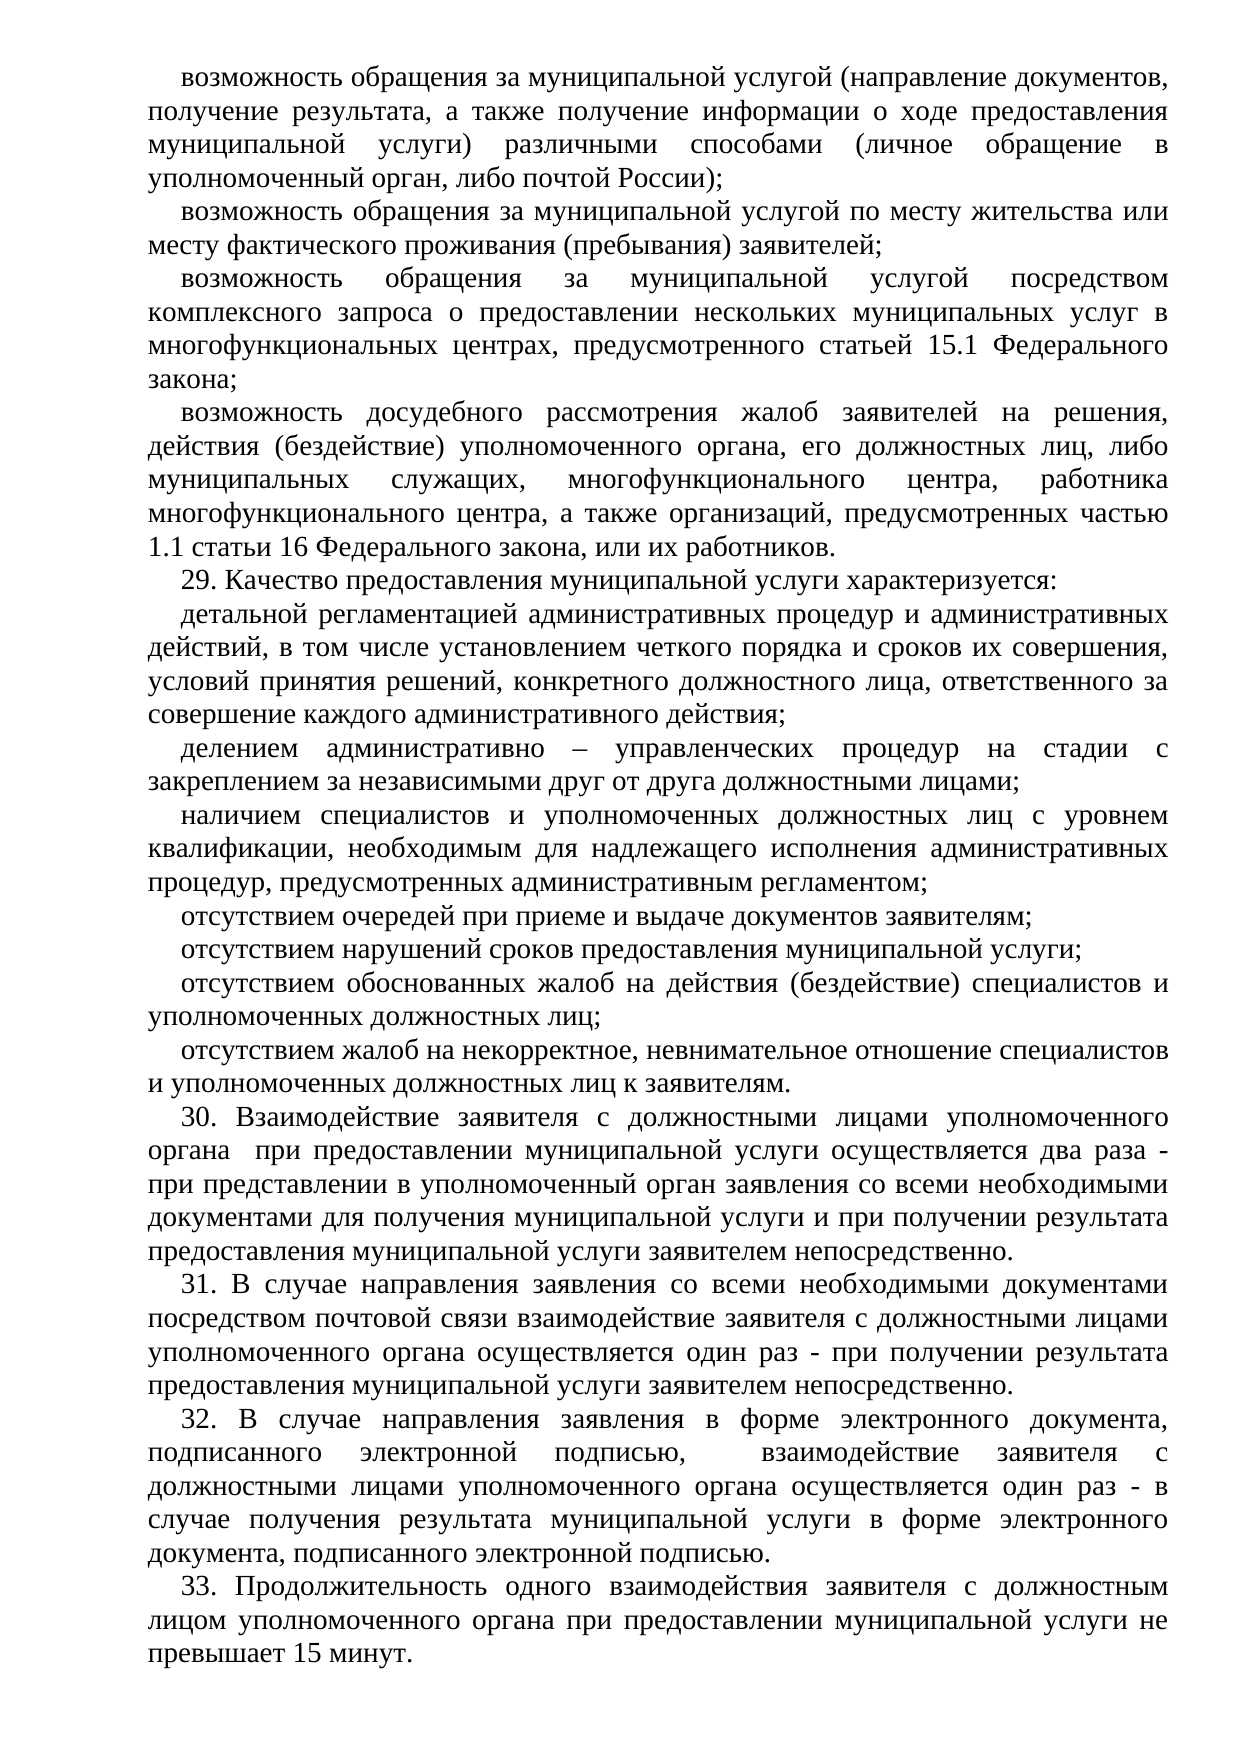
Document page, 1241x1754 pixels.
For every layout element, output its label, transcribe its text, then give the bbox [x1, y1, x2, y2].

text делением административно – управленческих процедур на стадии с закреплением за независимыми друг от друга должностными лицами; [148, 730, 1169, 797]
text отсутствием очередей при приеме и выдаче документов заявителям; [148, 898, 1169, 931]
text наличием специалистов и уполномоченных должностных лиц с уровнем квалификации, необходимым для надлежащего исполнения административных процедур, предусмотренных административным регламентом; [148, 797, 1169, 898]
text возможность обращения за муниципальной услугой посредством комплексного запроса о предоставлении нескольких муниципальных услуг в многофункциональных центрах, предусмотренного статьей 15.1 Федерального закона; [148, 260, 1169, 394]
text 29. Качество предоставления муниципальной услуги характеризуется: [148, 562, 1169, 596]
text отсутствием жалоб на некорректное, невнимательное отношение специалистов и уполномоченных должностных лиц к заявителям. [148, 1032, 1169, 1099]
text возможность обращения за муниципальной услугой (направление документов, получение результата, а также получение информации о ходе предоставления муниципальной услуги) различными способами (личное обращение в уполномоченный орган, либо почтой России); [148, 59, 1169, 193]
text отсутствием обоснованных жалоб на действия (бездействие) специалистов и уполномоченных должностных лиц; [148, 965, 1169, 1032]
text отсутствием нарушений сроков предоставления муниципальной услуги; [148, 931, 1169, 965]
text 32. В случае направления заявления в форме электронного документа, подписанного электронной подписью, взаимодействие заявителя с должностными лицами уполномоченного органа осуществляется один раз - в случае получения результата муниципальной услуги в форме электронного документа, подписанного электронной подписью. [148, 1401, 1169, 1568]
text возможность досудебного рассмотрения жалоб заявителей на решения, действия (бездействие) уполномоченного органа, его должностных лиц, либо муниципальных служащих, многофункционального центра, работника многофункционального центра, а также организаций, предусмотренных частью 1.1 статьи 16 Федерального закона, или их работников. [148, 394, 1169, 562]
text 33. Продолжительность одного взаимодействия заявителя с должностным лицом уполномоченного органа при предоставлении муниципальной услуги не превышает 15 минут. [148, 1568, 1169, 1669]
text возможность обращения за муниципальной услугой по месту жительства или месту фактического проживания (пребывания) заявителей; [148, 193, 1169, 260]
text 30. Взаимодействие заявителя с должностными лицами уполномоченного органа при предоставлении муниципальной услуги осуществляется два раза - при представлении в уполномоченный орган заявления со всеми необходимыми документами для получения муниципальной услуги и при получении результата предоставления муниципальной услуги заявителем непосредственно. [148, 1099, 1169, 1267]
text 31. В случае направления заявления со всеми необходимыми документами посредством почтовой связи взаимодействие заявителя с должностными лицами уполномоченного органа осуществляется один раз - при получении результата предоставления муниципальной услуги заявителем непосредственно. [148, 1267, 1169, 1401]
text детальной регламентацией административных процедур и административных действий, в том числе установлением четкого порядка и сроков их совершения, условий принятия решений, конкретного должностного лица, ответственного за совершение каждого административного действия; [148, 596, 1169, 730]
